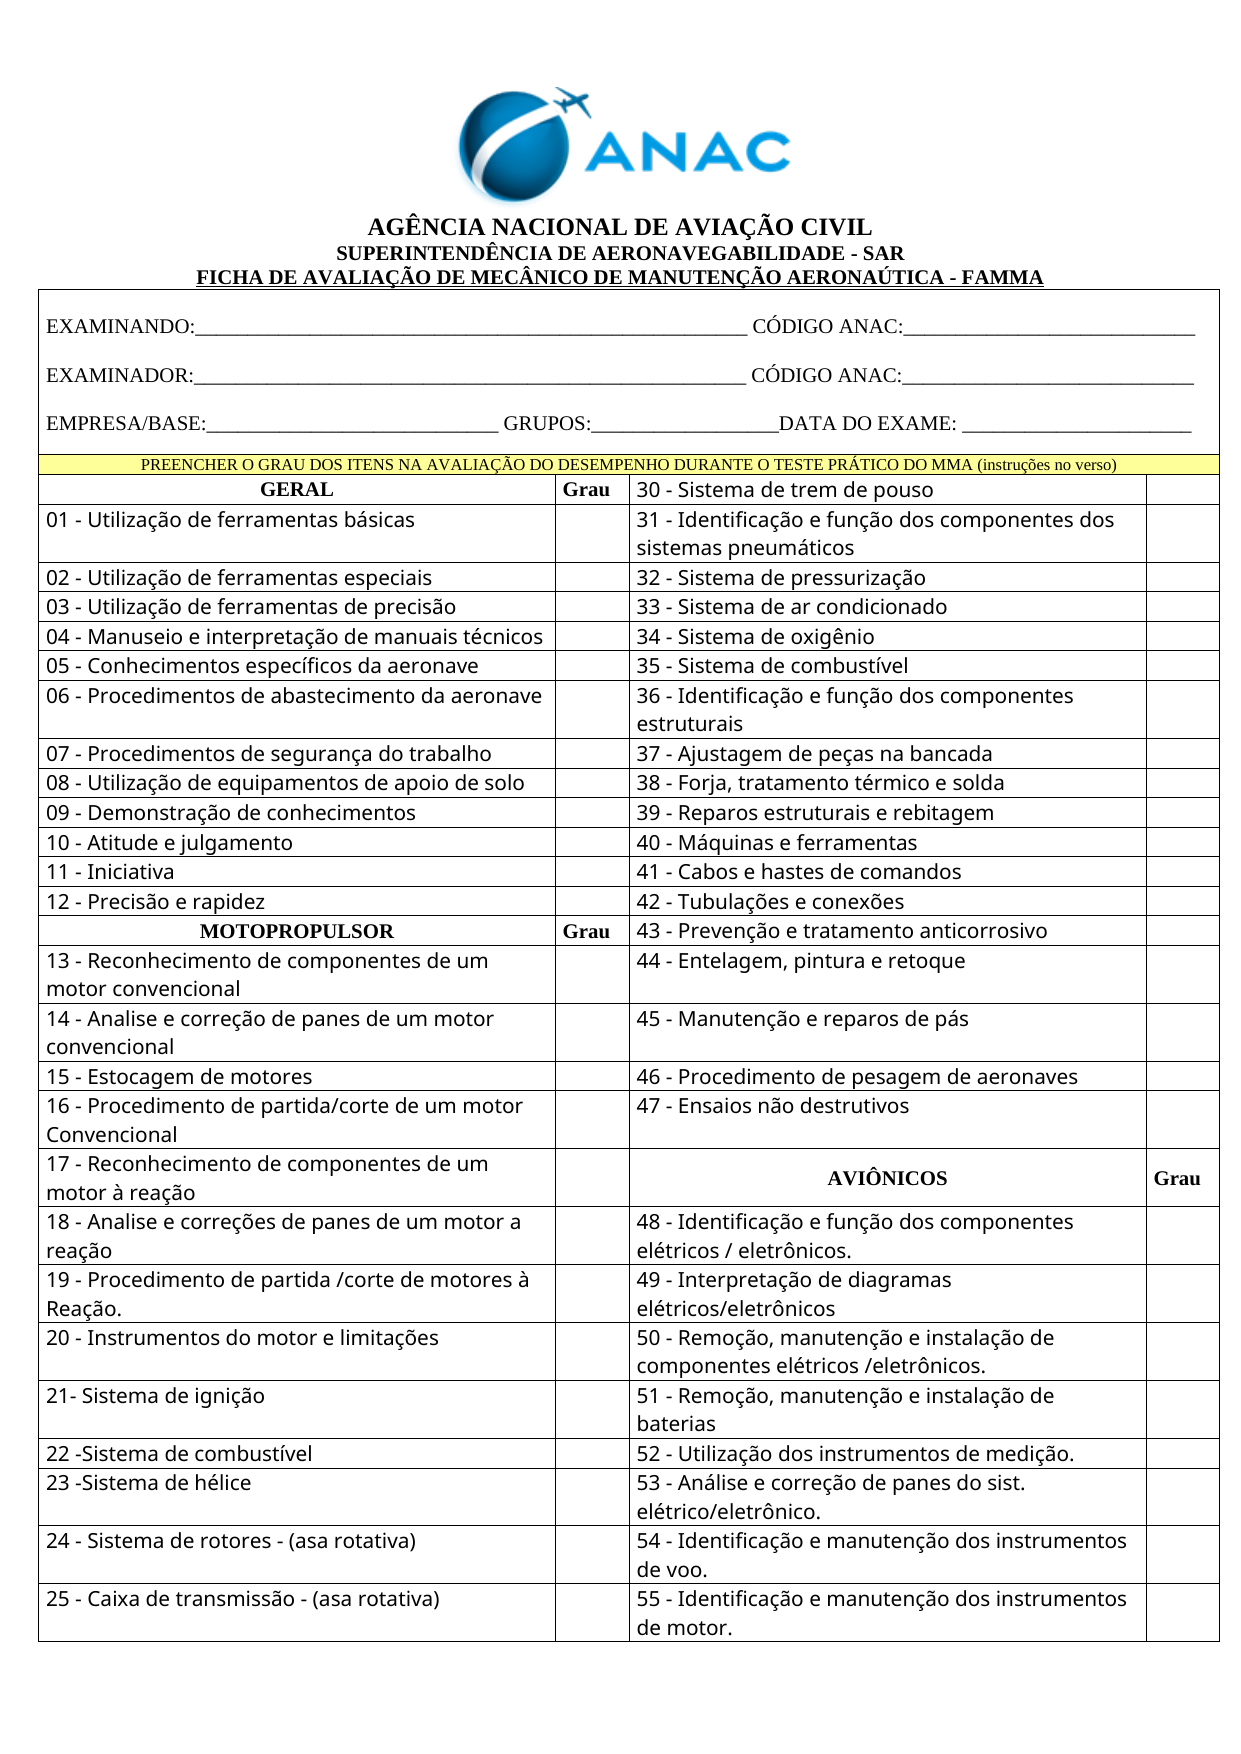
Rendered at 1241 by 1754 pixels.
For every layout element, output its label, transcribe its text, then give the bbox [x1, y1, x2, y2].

table_cell [1147, 1062, 1219, 1090]
text SUPERINTENDÊNCIA DE AERONAVEGABILIDADE - SAR [75, 241, 1165, 265]
table_cell 24 - Sistema de rotores - (asa rotativa) [39, 1526, 555, 1583]
table_cell 25 - Caixa de transmissão - (asa rotativa) [39, 1584, 555, 1641]
table_cell [556, 769, 629, 797]
table_cell [1147, 681, 1219, 738]
table_cell [556, 681, 629, 738]
text FICHA DE AVALIAÇÃO DE MECÂNICO DE MANUTENÇÃO AERONAÚTICA - FAMMA [75, 265, 1165, 289]
table_cell [1147, 1469, 1219, 1525]
table_cell [1147, 1381, 1219, 1438]
table_cell 10 - Atitude e julgamento [39, 828, 555, 856]
table_cell 31 - Identificação e função dos componentes dos sistemas pneumáticos [630, 505, 1146, 562]
table_cell 04 - Manuseio e interpretação de manuais técnicos [39, 622, 555, 650]
table_cell 34 - Sistema de oxigênio [630, 622, 1146, 650]
table_cell [556, 739, 629, 767]
table_cell [1147, 739, 1219, 767]
table_cell [556, 1004, 629, 1061]
table_cell [556, 1381, 629, 1438]
table_cell [556, 1323, 629, 1380]
table_cell [1147, 1091, 1219, 1148]
table_cell [1147, 857, 1219, 886]
table_cell 45 - Manutenção e reparos de pás [630, 1004, 1146, 1061]
table_cell 15 - Estocagem de motores [39, 1062, 555, 1090]
table_cell [556, 828, 629, 856]
table_cell 06 - Procedimentos de abastecimento da aeronave [39, 681, 555, 738]
picture [449, 87, 792, 213]
table_cell 52 - Utilização dos instrumentos de medição. [630, 1439, 1146, 1467]
table_cell [556, 1207, 629, 1264]
table_cell [556, 563, 629, 591]
text AGÊNCIA NACIONAL DE AVIAÇÃO CIVIL [75, 212, 1165, 241]
table_cell [556, 1439, 629, 1467]
table_cell 19 - Procedimento de partida /corte de motores à Reação. [39, 1265, 555, 1322]
table_cell 21- Sistema de ignição [39, 1381, 555, 1438]
table_cell 50 - Remoção, manutenção e instalação de componentes elétricos /eletrônicos. [630, 1323, 1146, 1380]
table_cell 32 - Sistema de pressurização [630, 563, 1146, 591]
table_cell [1147, 887, 1219, 915]
table_cell 36 - Identificação e função dos componentes estruturais [630, 681, 1146, 738]
table_cell [556, 651, 629, 680]
table_cell [1147, 475, 1219, 504]
table_cell 42 - Tubulações e conexões [630, 887, 1146, 915]
table_cell 09 - Demonstração de conhecimentos [39, 798, 555, 827]
table_cell [556, 1149, 629, 1206]
table_cell [556, 798, 629, 827]
table_cell 51 - Remoção, manutenção e instalação de baterias [630, 1381, 1146, 1438]
table_cell Grau [556, 475, 629, 504]
table_cell 48 - Identificação e função dos componentes elétricos / eletrônicos. [630, 1207, 1146, 1264]
table_cell [556, 1062, 629, 1090]
table_cell 07 - Procedimentos de segurança do trabalho [39, 739, 555, 767]
table_cell 20 - Instrumentos do motor e limitações [39, 1323, 555, 1380]
table_cell MOTOPROPULSOR [39, 916, 555, 945]
table_cell 11 - Iniciativa [39, 857, 555, 886]
table_cell [556, 1469, 629, 1525]
table_cell [556, 1265, 629, 1322]
table_cell Grau [556, 916, 629, 945]
table_cell [556, 887, 629, 915]
table_cell [1147, 946, 1219, 1003]
table_cell Grau [1147, 1149, 1219, 1206]
table_cell [556, 622, 629, 650]
table_cell AVIÔNICOS [630, 1149, 1146, 1206]
table_cell [1147, 592, 1219, 621]
table_cell 14 - Analise e correção de panes de um motor convencional [39, 1004, 555, 1061]
table_cell GERAL [39, 475, 555, 504]
table_cell 23 -Sistema de hélice [39, 1469, 555, 1525]
table_cell 49 - Interpretação de diagramas elétricos/eletrônicos [630, 1265, 1146, 1322]
table_cell [556, 946, 629, 1003]
table_cell [1147, 1323, 1219, 1380]
table_cell 38 - Forja, tratamento térmico e solda [630, 769, 1146, 797]
table_cell [1147, 1207, 1219, 1264]
table_cell 02 - Utilização de ferramentas especiais [39, 563, 555, 591]
table_cell 22 -Sistema de combustível [39, 1439, 555, 1467]
table_cell 35 - Sistema de combustível [630, 651, 1146, 680]
table_cell [1147, 769, 1219, 797]
table_cell 13 - Reconhecimento de componentes de um motor convencional [39, 946, 555, 1003]
table_cell [1147, 505, 1219, 562]
table_cell 12 - Precisão e rapidez [39, 887, 555, 915]
table_cell 54 - Identificação e manutenção dos instrumentos de voo. [630, 1526, 1146, 1583]
table_cell [556, 1584, 629, 1641]
table_cell [1147, 1004, 1219, 1061]
table_cell [556, 1091, 629, 1148]
table_cell [556, 505, 629, 562]
table_cell [556, 857, 629, 886]
table_cell [1147, 1584, 1219, 1641]
table_cell 53 - Análise e correção de panes do sist. elétrico/eletrônico. [630, 1469, 1146, 1525]
table_cell [1147, 622, 1219, 650]
table_cell [1147, 563, 1219, 591]
table_cell [1147, 798, 1219, 827]
table_cell [556, 592, 629, 621]
table_cell 01 - Utilização de ferramentas básicas [39, 505, 555, 562]
table_cell [1147, 916, 1219, 945]
table_cell 05 - Conhecimentos específicos da aeronave [39, 651, 555, 680]
table_header EXAMINANDO:_____________________________________________________ CÓDIGO ANAC:____________________________ EXAMINADOR:_____________________________________________________ CÓDIGO ANAC:____________________________ EMPRESA/BASE:____________________________ GRUPOS:__________________DATA DO EXAME: ______________________ [39, 290, 1219, 454]
table_cell 18 - Analise e correções de panes de um motor a reação [39, 1207, 555, 1264]
table_cell 40 - Máquinas e ferramentas [630, 828, 1146, 856]
table_cell [1147, 828, 1219, 856]
table_cell 43 - Prevenção e tratamento anticorrosivo [630, 916, 1146, 945]
table_cell 03 - Utilização de ferramentas de precisão [39, 592, 555, 621]
table_cell [556, 1526, 629, 1583]
table_cell [1147, 1265, 1219, 1322]
table_cell 37 - Ajustagem de peças na bancada [630, 739, 1146, 767]
table_cell 16 - Procedimento de partida/corte de um motor Convencional [39, 1091, 555, 1148]
table_cell 47 - Ensaios não destrutivos [630, 1091, 1146, 1148]
table_cell PREENCHER O GRAU DOS ITENS NA AVALIAÇÃO DO DESEMPENHO DURANTE O TESTE PRÁTICO DO MMA (instruções no verso) [39, 455, 1219, 474]
table_cell [1147, 1439, 1219, 1467]
table_cell 39 - Reparos estruturais e rebitagem [630, 798, 1146, 827]
table_cell 41 - Cabos e hastes de comandos [630, 857, 1146, 886]
table_cell 46 - Procedimento de pesagem de aeronaves [630, 1062, 1146, 1090]
table_cell 17 - Reconhecimento de componentes de um motor à reação [39, 1149, 555, 1206]
table_cell 55 - Identificação e manutenção dos instrumentos de motor. [630, 1584, 1146, 1641]
table_cell 44 - Entelagem, pintura e retoque [630, 946, 1146, 1003]
table_cell 33 - Sistema de ar condicionado [630, 592, 1146, 621]
table_cell [1147, 1526, 1219, 1583]
table_cell 08 - Utilização de equipamentos de apoio de solo [39, 769, 555, 797]
table_cell [1147, 651, 1219, 680]
table_cell 30 - Sistema de trem de pouso [630, 475, 1146, 504]
